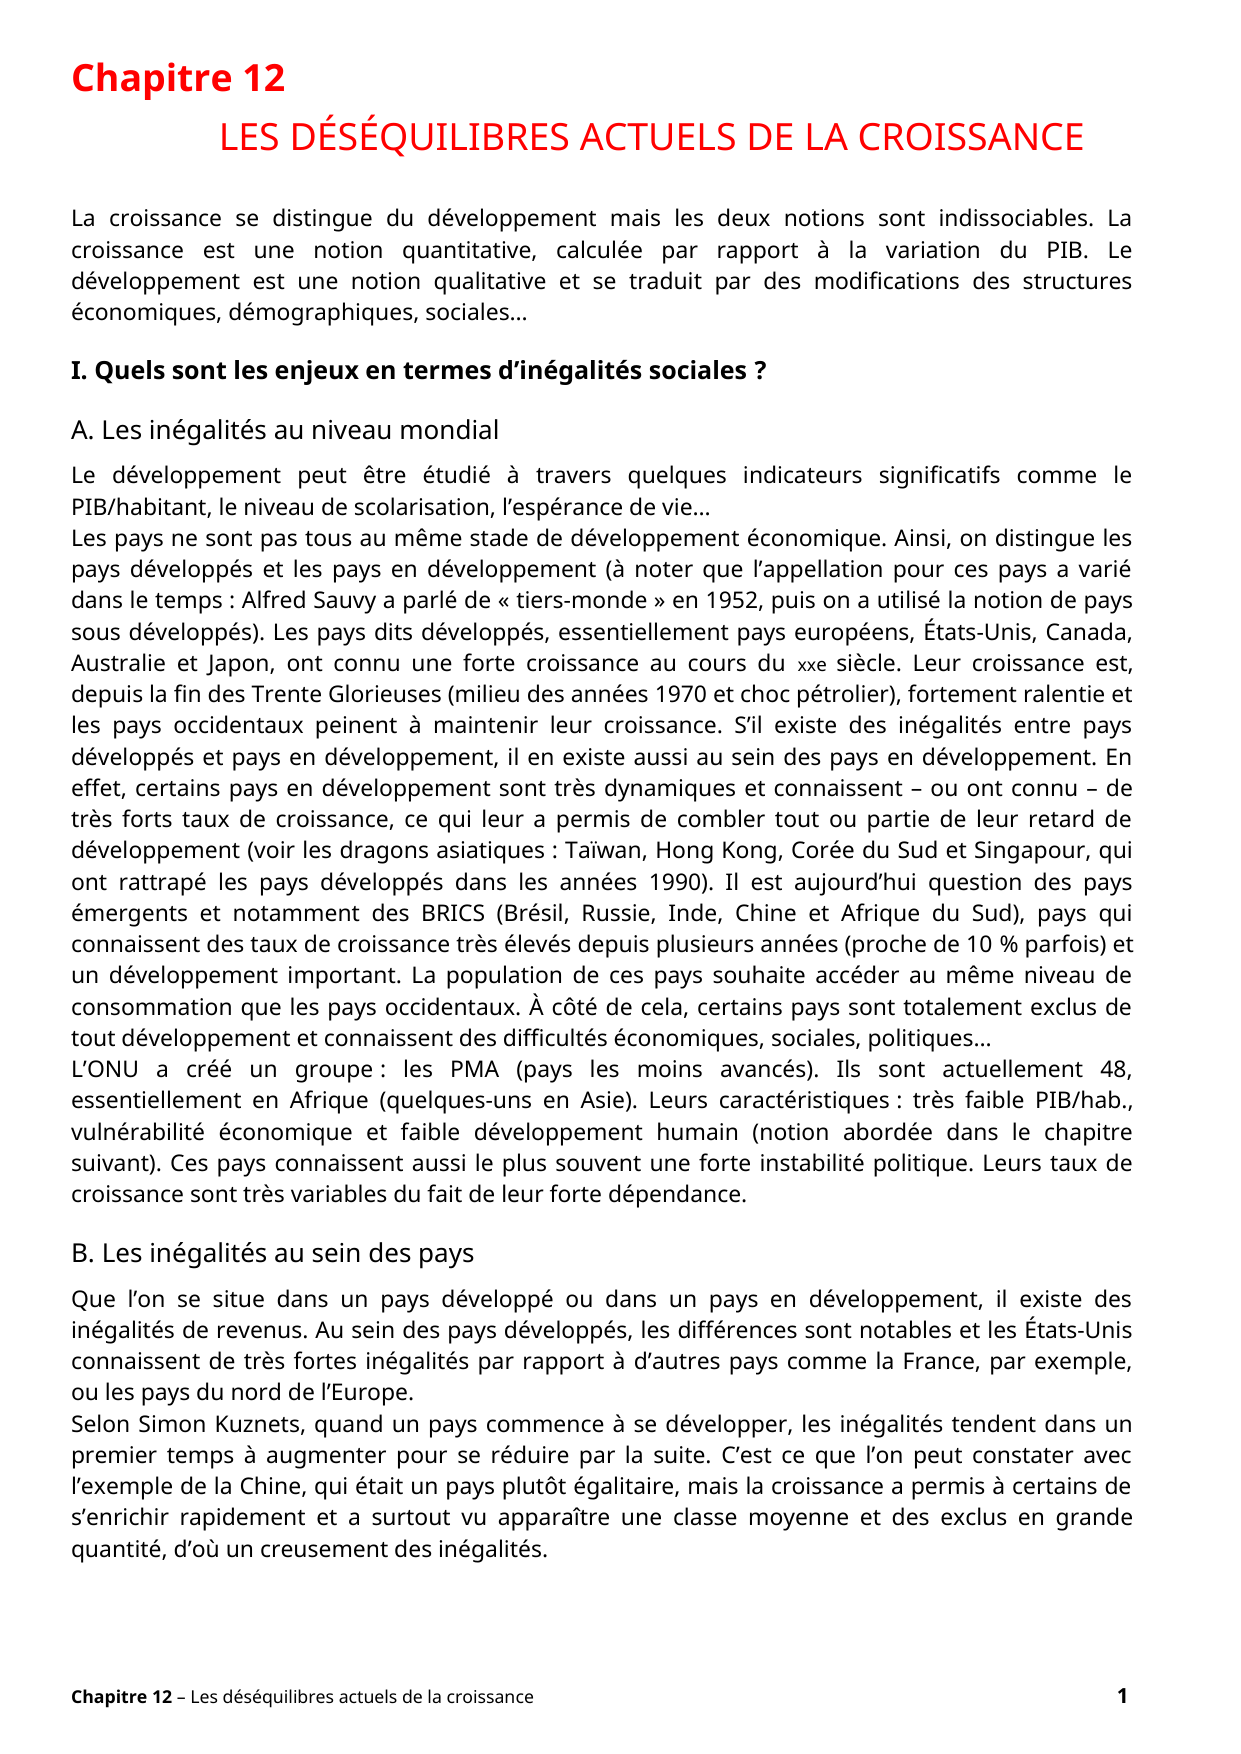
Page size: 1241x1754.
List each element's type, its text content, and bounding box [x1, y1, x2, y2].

text Le développement peut être étudié à travers quelques indicateurs significatifs comme le PIB/habitant, le niveau de scolarisation, l’espérance de vie… [71, 459, 1134, 522]
text A. Les inégalités au niveau mondial [71, 411, 1134, 447]
text La croissance se distingue du développement mais les deux notions sont indissociables. La croissance est une notion quantitative, calculée par rapport à la variation du PIB. Le développement est une notion qualitative et se traduit par des modifications des structures économiques, démographiques, sociales… [71, 202, 1134, 327]
text Les pays ne sont pas tous au même stade de développement économique. Ainsi, on distingue les pays développés et les pays en développement (à noter que l’appellation pour ces pays a varié dans le temps : Alfred Sauvy a parlé de « tiers-monde » en 1952, puis on a utilisé la notion de pays sous développés). Les pays dits développés, essentiellement pays européens, États-Unis, Canada, Australie et Japon, ont connu une forte croissance au cours du xxe siècle. Leur croissance est, depuis la fin des Trente Glorieuses (milieu des années 1970 et choc pétrolier), fortement ralentie et les pays occidentaux peinent à maintenir leur croissance. S’il existe des inégalités entre pays développés et pays en développement, il en existe aussi au sein des pays en développement. En effet, certains pays en développement sont très dynamiques et connaissent – ou ont connu – de très forts taux de croissance, ce qui leur a permis de combler tout ou partie de leur retard de développement (voir les dragons asiatiques : Taïwan, Hong Kong, Corée du Sud et Singapour, qui ont rattrapé les pays développés dans les années 1990). Il est aujourd’hui question des pays émergents et notamment des BRICS (Brésil, Russie, Inde, Chine et Afrique du Sud), pays qui connaissent des taux de croissance très élevés depuis plusieurs années (proche de 10 % parfois) et un développement important. La population de ces pays souhaite accéder au même niveau de consommation que les pays occidentaux. À côté de cela, certains pays sont totalement exclus de tout développement et connaissent des difficultés économiques, sociales, politiques… [71, 522, 1134, 1053]
text Selon Simon Kuznets, quand un pays commence à se développer, les inégalités tendent dans un premier temps à augmenter pour se réduire par la suite. C’est ce que l’on peut constater avec l’exemple de la Chine, qui était un pays plutôt égalitaire, mais la croissance a permis à certains de s’enrichir rapidement et a surtout vu apparaître une classe moyenne et des exclus en grande quantité, d’où un creusement des inégalités. [71, 1407, 1134, 1564]
text Que l’on se situe dans un pays développé ou dans un pays en développement, il existe des inégalités de revenus. Au sein des pays développés, les différences sont notables et les États-Unis connaissent de très fortes inégalités par rapport à d’autres pays comme la France, par exemple, ou les pays du nord de l’Europe. [71, 1282, 1134, 1407]
text I. Quels sont les enjeux en termes d’inégalités sociales ? [71, 352, 1134, 386]
text B. Les inégalités au sein des pays [71, 1234, 1134, 1270]
text Chapitre 12 LES DÉSÉQUILIBRES ACTUELS DE LA CROISSANCE [71, 44, 1134, 161]
text L’ONU a créé un groupe : les PMA (pays les moins avancés). Ils sont actuellement 48, essentiellement en Afrique (quelques-uns en Asie). Leurs caractéristiques : très faible PIB/hab., vulnérabilité économique et faible développement humain (notion abordée dans le chapitre suivant). Ces pays connaissent aussi le plus souvent une forte instabilité politique. Leurs taux de croissance sont très variables du fait de leur forte dépendance. [71, 1053, 1134, 1209]
